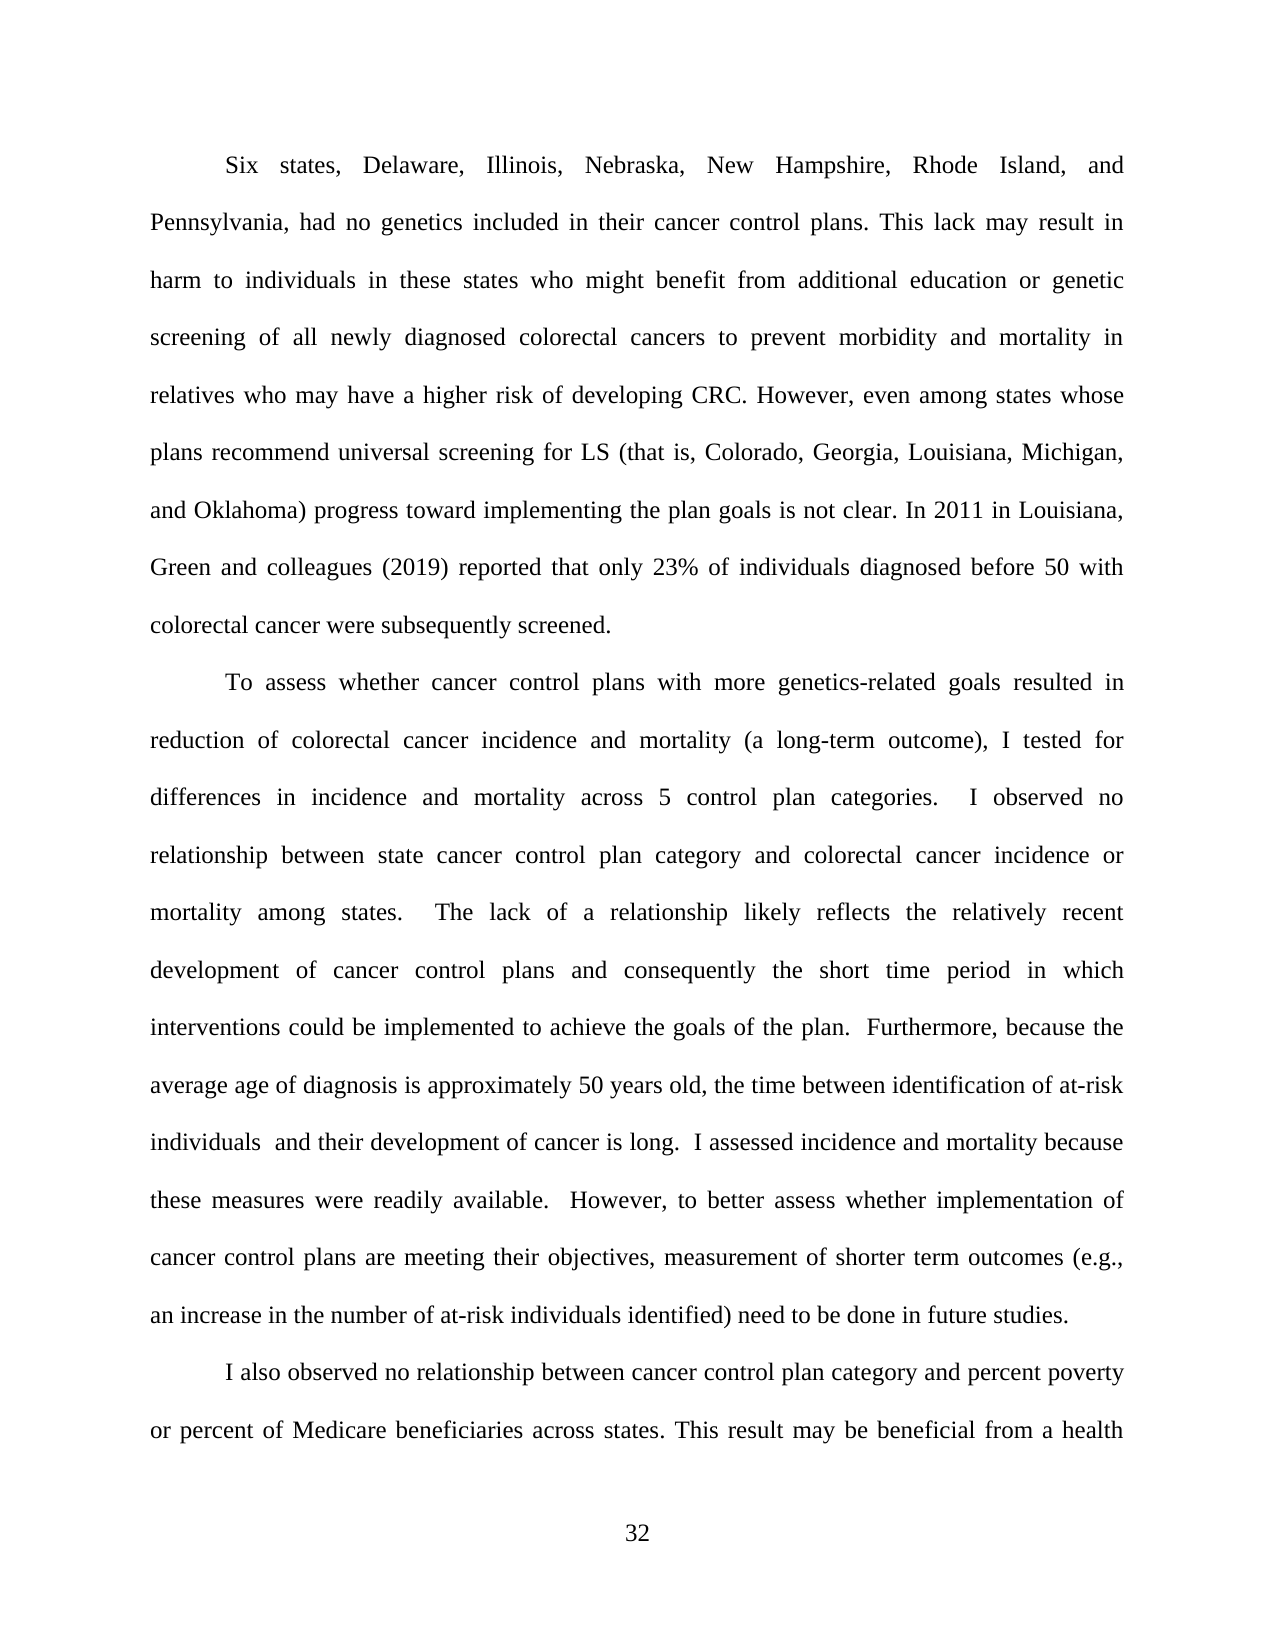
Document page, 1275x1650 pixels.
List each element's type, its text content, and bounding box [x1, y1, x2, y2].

text Six states, Delaware, Illinois, Nebraska, New Hampshire, Rhode Island, and Pennsylvania, had no genetics included in their cancer control plans. This lack may result in harm to individuals in these states who might benefit from additional education or genetic screening of all newly diagnosed colorectal cancers to prevent morbidity and mortality in relatives who may have a higher risk of developing CRC. However, even among states whose plans recommend universal screening for LS (that is, Colorado, Georgia, Louisiana, Michigan, and Oklahoma) progress toward implementing the plan goals is not clear. In 2011 in Louisiana, Green and colleagues (2019) reported that only 23% of individuals diagnosed before 50 with colorectal cancer were subsequently screened. [150, 150, 1125, 639]
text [150, 1357, 1125, 1444]
text To assess whether cancer control plans with more genetics-related goals resulted in reduction of colorectal cancer incidence and mortality (a long-term outcome), I tested for differences in incidence and mortality across 5 control plan categories. I observed no relationship between state cancer control plan category and colorectal cancer incidence or mortality among states. The lack of a relationship likely reflects the relatively recent development of cancer control plans and consequently the short time period in which interventions could be implemented to achieve the goals of the plan. Furthermore, because the average age of diagnosis is approximately 50 years old, the time between identification of at-risk individuals and their development of cancer is long. I assessed incidence and mortality because these measures were readily available. However, to better assess whether implementation of cancer control plans are meeting their objectives, measurement of shorter term outcomes (e.g., an increase in the number of at-risk individuals identified) need to be done in future studies. [150, 667, 1125, 1329]
